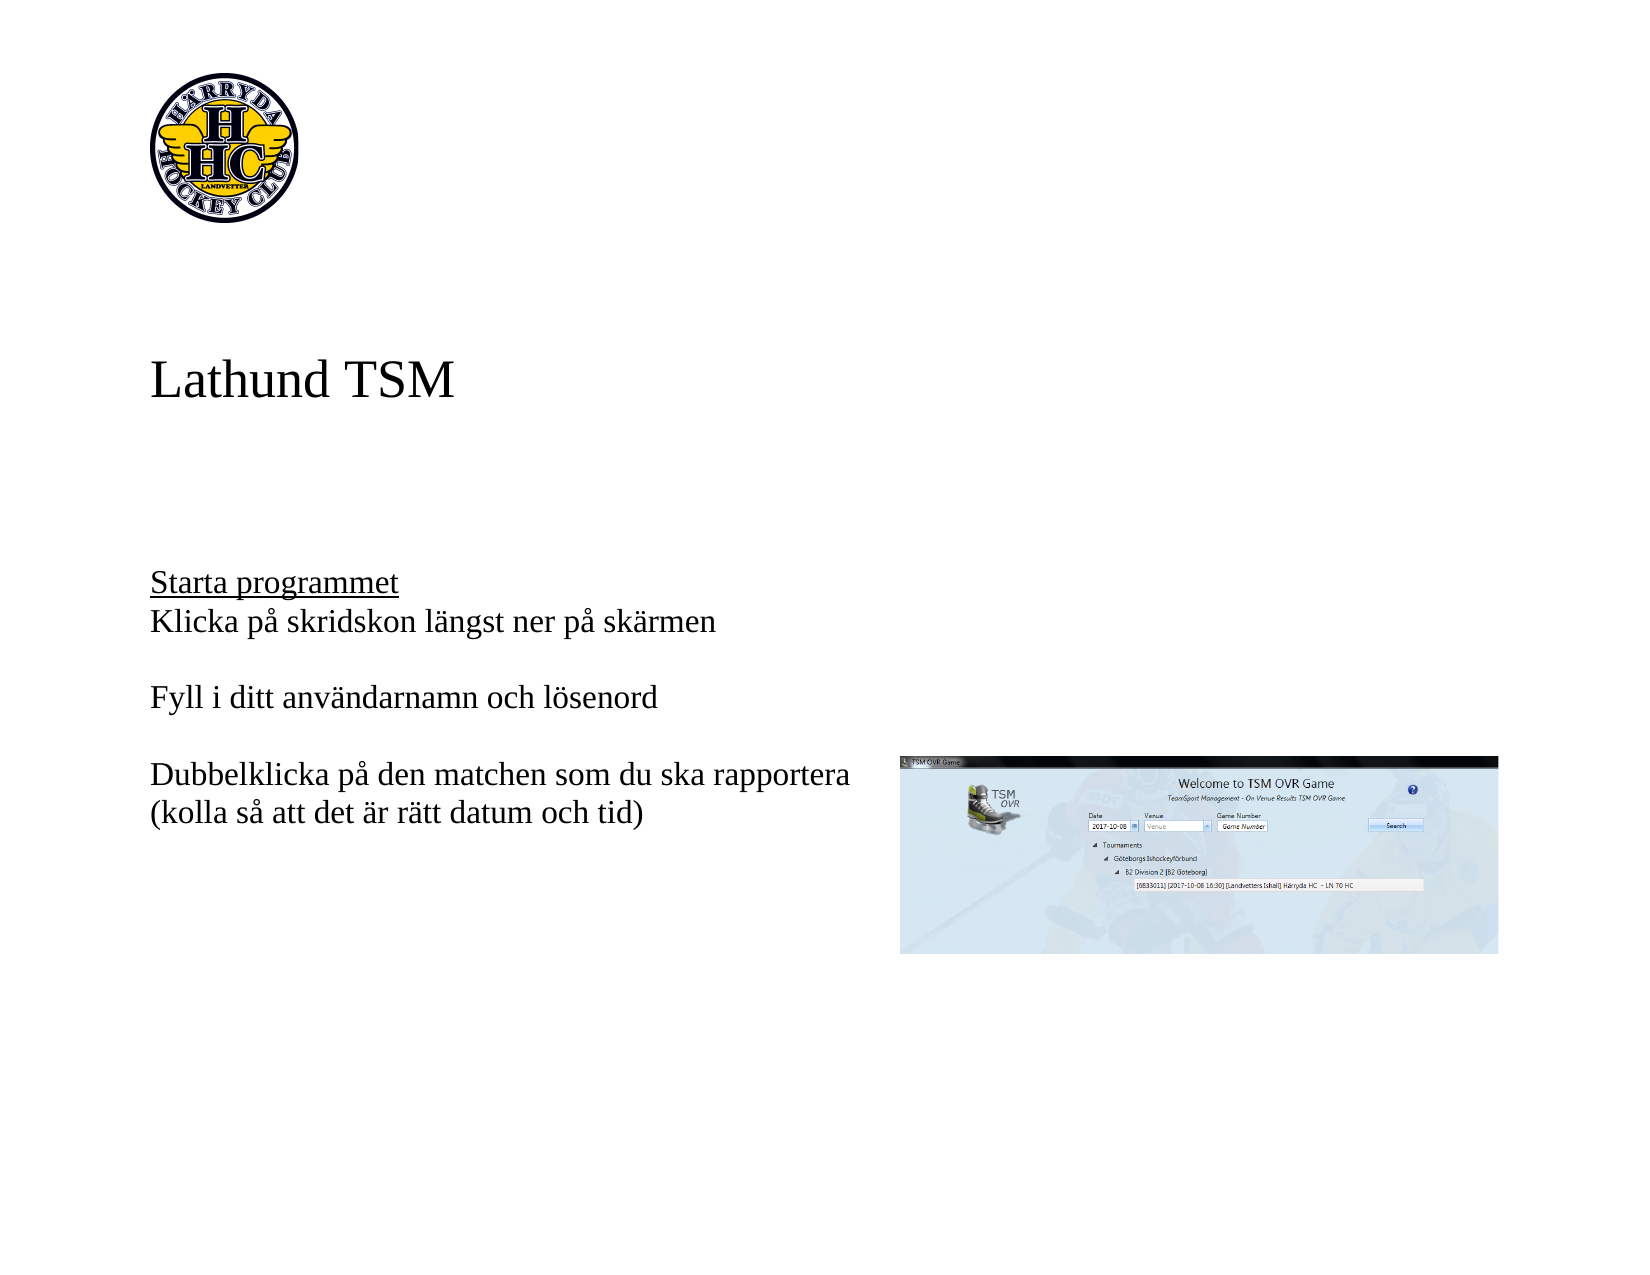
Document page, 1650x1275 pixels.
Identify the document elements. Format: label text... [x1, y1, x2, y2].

text Fyll i ditt användarnamn och lösenord [150, 677, 1500, 716]
text Starta programmet [150, 562, 1500, 601]
picture [900, 756, 1499, 954]
text Dubbelklicka på den matchen som du ska rapportera (kolla så att det är rätt datum och tid) [150, 754, 1500, 831]
text Klicka på skridskon längst ner på skärmen [150, 601, 1500, 639]
picture [150, 73, 299, 223]
text Lathund TSM [150, 347, 1500, 409]
